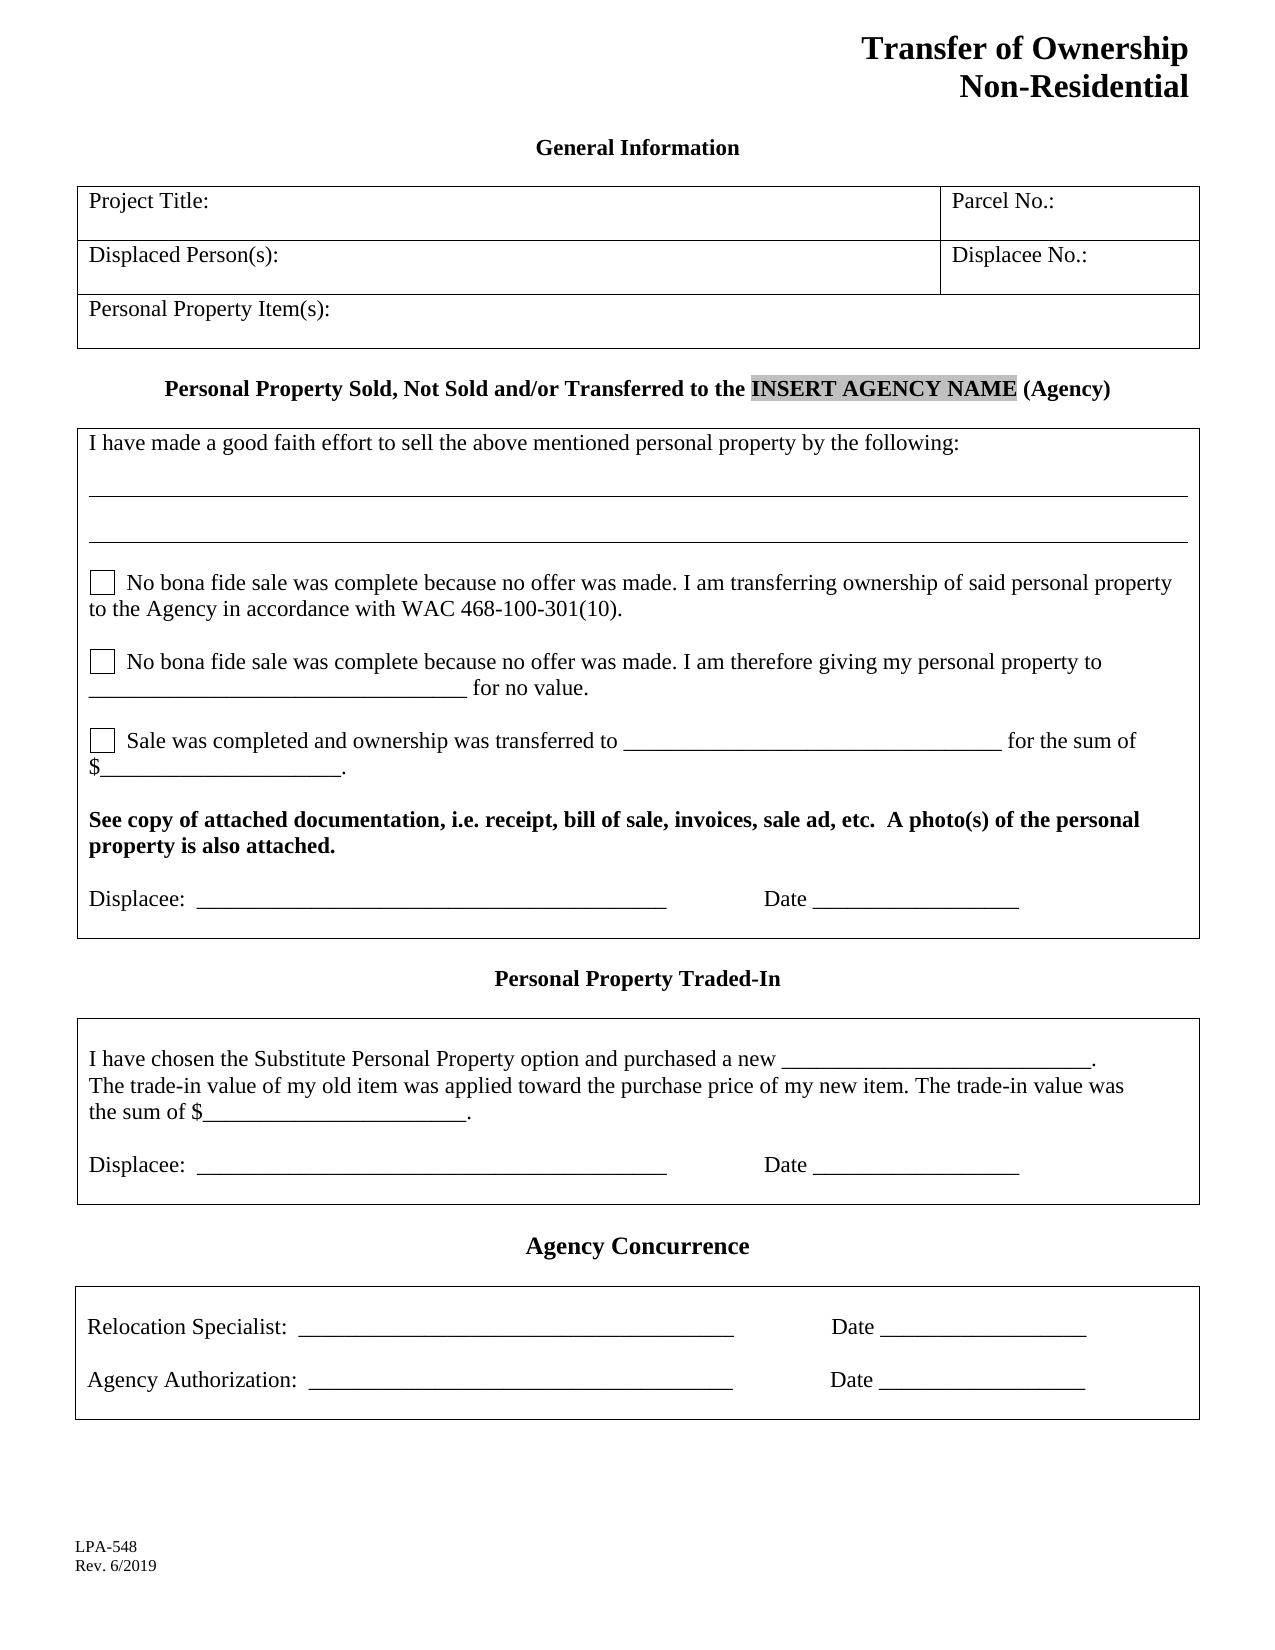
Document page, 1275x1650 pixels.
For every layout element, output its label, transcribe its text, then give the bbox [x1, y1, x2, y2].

text General Information [75, 133, 1200, 160]
table_header I have chosen the Substitute Personal Property option and purchased a new ___________________________. The trade-in value of my old item was applied toward the purchase price of my new item. The trade-in value was the sum of $_______________________. Displacee: _________________________________________ Date __________________ [78, 1019, 1199, 1203]
text Agency Concurrence [75, 1231, 1200, 1259]
table_header Relocation Specialist: ______________________________________ Date __________________ Agency Authorization: _____________________________________ Date __________________ [76, 1287, 1199, 1419]
table_header Parcel No.: [941, 187, 1199, 240]
text Personal Property Traded-In [75, 965, 1200, 992]
text Personal Property Sold, Not Sold and/or Transferred to the INSERT AGENCY NAME (Agency) [75, 375, 751, 401]
table_cell Displaced Person(s): [78, 241, 940, 294]
table_header Project Title: [78, 187, 940, 240]
table_cell Personal Property Item(s): [78, 295, 1199, 347]
table_cell Displacee No.: [941, 241, 1199, 294]
table_header I have made a good faith effort to sell the above mentioned personal property by the following: No bona fide sale was complete because no offer was made. I am transferring ownership of said personal property to the Agency in accordance with WAC 468-100-301(10). No bona fide sale was complete because no offer was made. I am therefore giving my personal property to _________________________________ for no value. Sale was completed and ownership was transferred to _________________________________ for the sum of $_____________________. See copy of attached documentation, i.e. receipt, bill of sale, invoices, sale ad, etc. A photo(s) of the personal property is also attached. Displacee: _________________________________________ Date __________________ [78, 429, 1199, 938]
